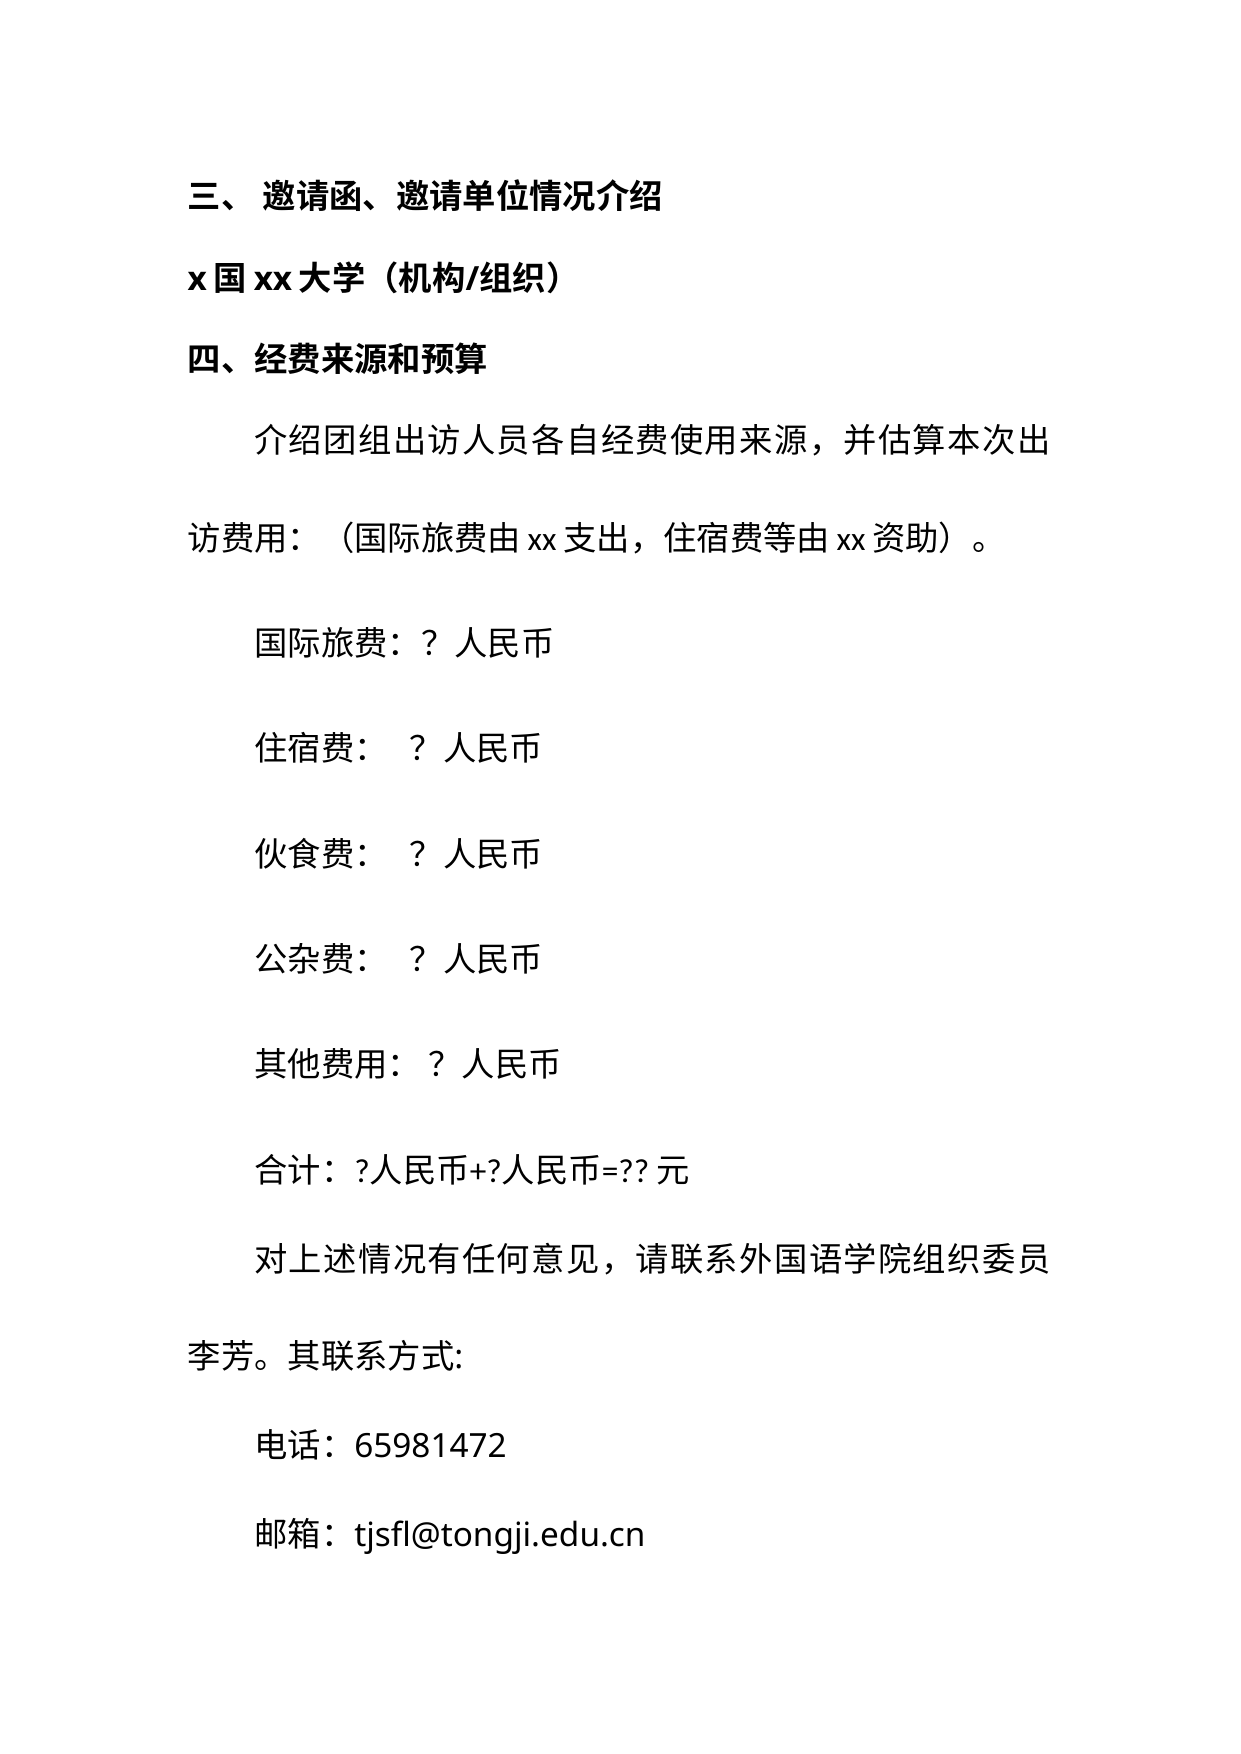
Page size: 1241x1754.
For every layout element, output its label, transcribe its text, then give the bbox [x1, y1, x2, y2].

text 介绍团组出访人员各自经费使用来源，并估算本次出访费用：（国际旅费由xx支出，住宿费等由xx资助）。 [187, 406, 1053, 568]
list 邀请函、邀请单位情况介绍 [187, 162, 1053, 227]
text 国际旅费：？人民币 [187, 608, 1053, 673]
text x国xx大学（机构/组织） [187, 243, 1053, 308]
text 公杂费： ？人民币 [187, 924, 1053, 989]
text 其他费用： ？人民币 [187, 1030, 1053, 1095]
text 电话：65981472 [187, 1411, 1053, 1476]
text 伙食费： ？人民币 [187, 819, 1053, 884]
text 合计：?人民币+?人民币=?? 元 [187, 1135, 1053, 1200]
text 住宿费： ？人民币 [187, 714, 1053, 779]
text 对上述情况有任何意见，请联系外国语学院组织委员李芳。其联系方式: [187, 1224, 1053, 1387]
text 四、经费来源和预算 [187, 324, 1053, 389]
text 邮箱：tjsfl@tongji.edu.cn [187, 1500, 1053, 1565]
